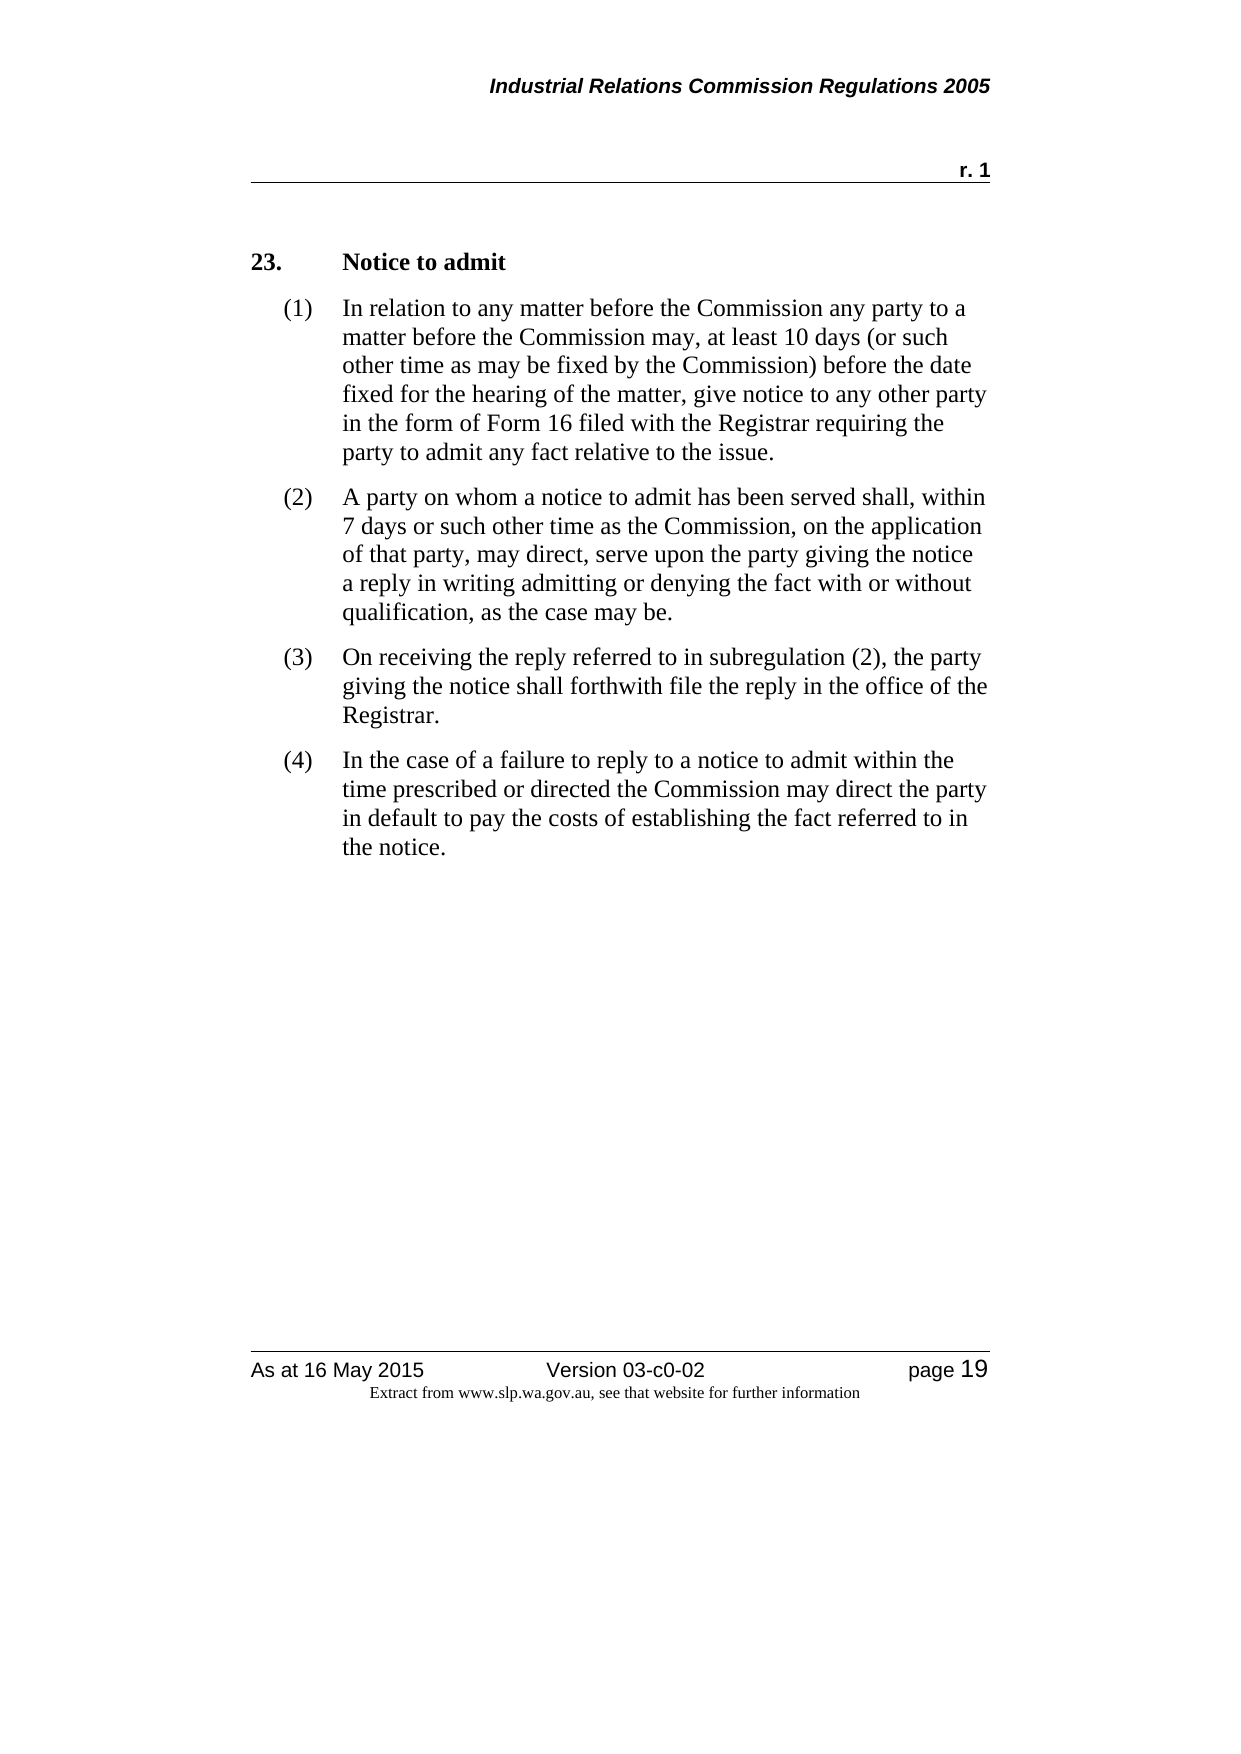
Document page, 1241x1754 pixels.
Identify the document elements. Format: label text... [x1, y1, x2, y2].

text (4) In the case of a failure to reply to a notice to admit within the time prescribed or directed the Commission may direct the party in default to pay the costs of establishing the fact referred to in the notice. [251, 745, 990, 860]
text (3) On receiving the reply referred to in subregulation (2), the party giving the notice shall forthwith file the reply in the office of the Registrar. [251, 642, 990, 729]
subtitle 23. Notice to admit [251, 247, 990, 276]
text (2) A party on whom a notice to admit has been served shall, within 7 days or such other time as the Commission, on the application of that party, may direct, serve upon the party giving the notice a reply in writing admitting or denying the fact with or without qualification, as the case may be. [251, 482, 990, 626]
text (1) In relation to any matter before the Commission any party to a matter before the Commission may, at least 10 days (or such other time as may be fixed by the Commission) before the date fixed for the hearing of the matter, give notice to any other party in the form of Form 16 filed with the Registrar requiring the party to admit any fact relative to the issue. [251, 293, 990, 465]
